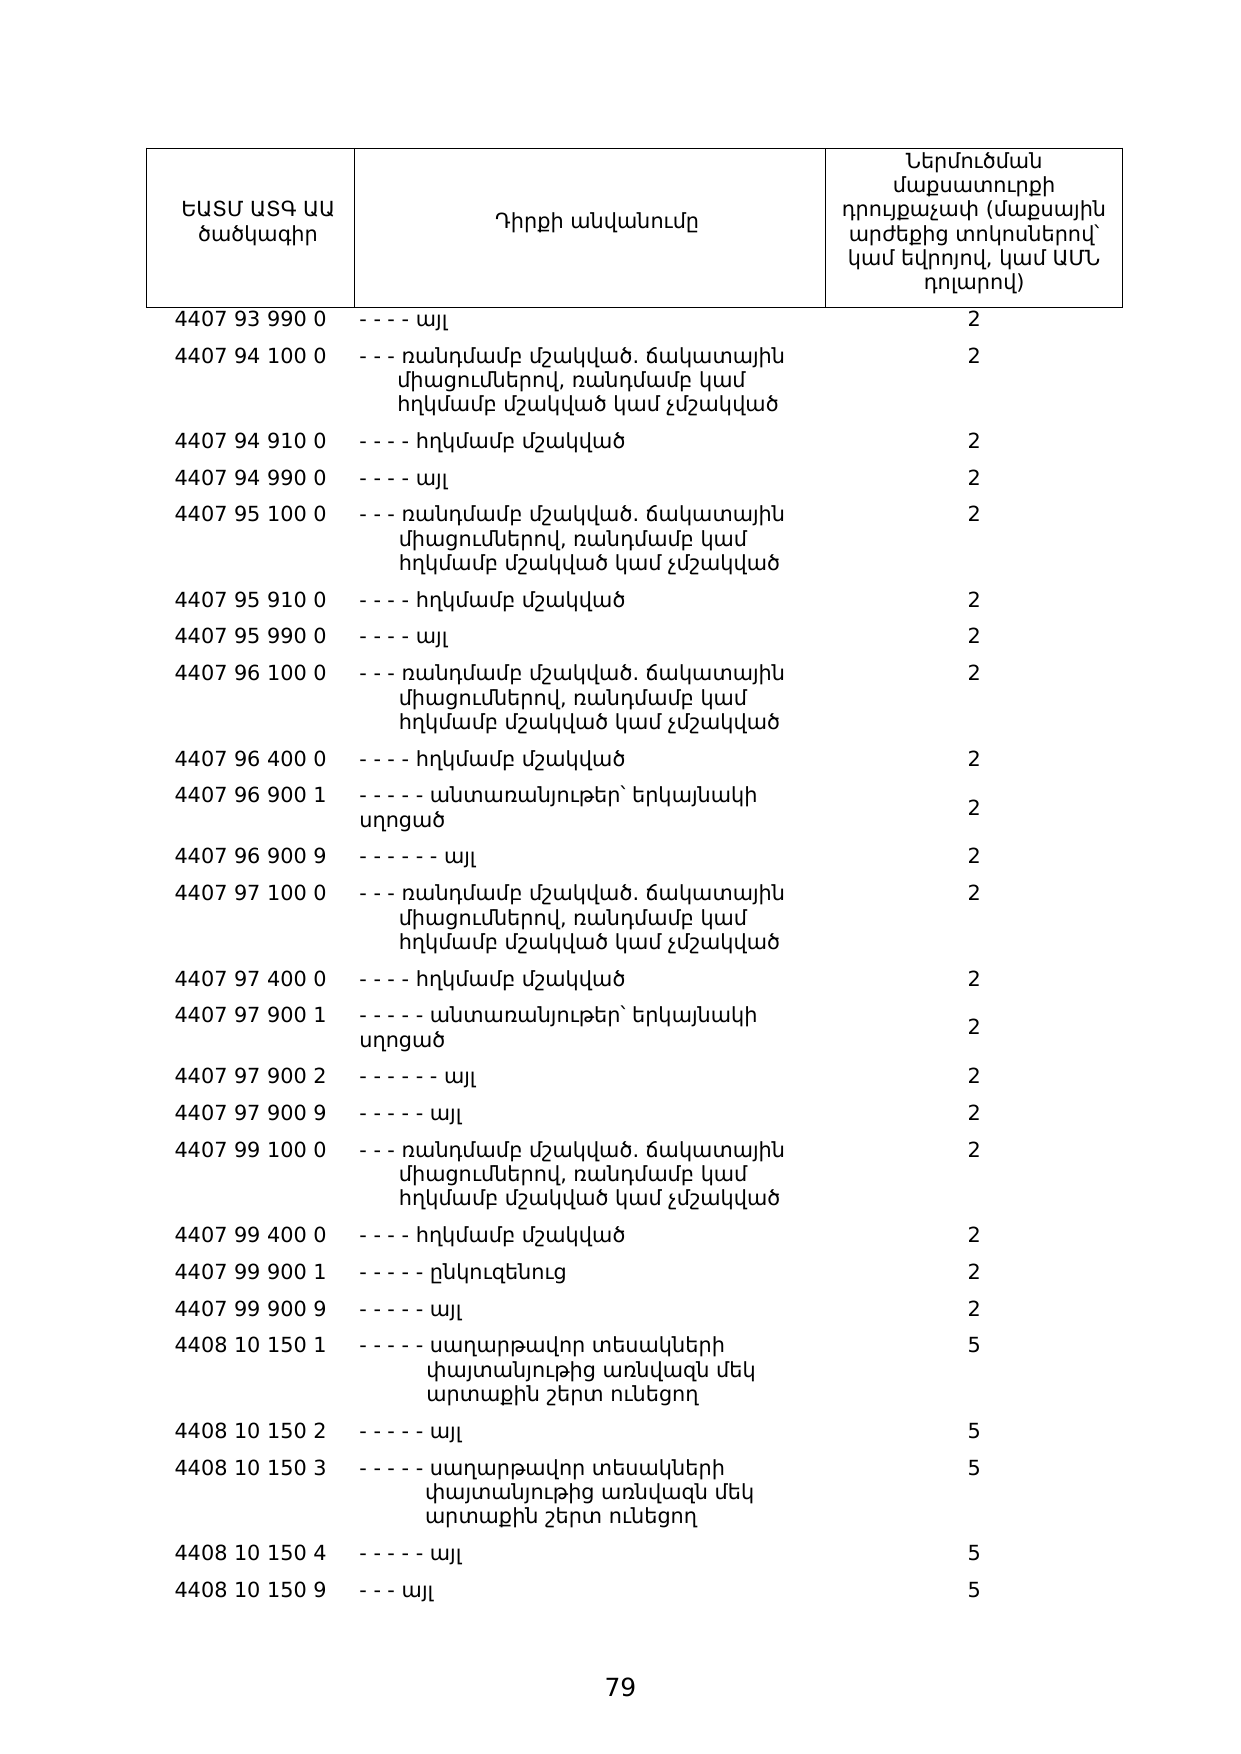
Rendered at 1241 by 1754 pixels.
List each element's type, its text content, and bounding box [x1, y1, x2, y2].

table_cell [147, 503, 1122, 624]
table_header ԵԱՏՄ ԱՏԳ ԱԱ ծածկագիր [147, 149, 354, 307]
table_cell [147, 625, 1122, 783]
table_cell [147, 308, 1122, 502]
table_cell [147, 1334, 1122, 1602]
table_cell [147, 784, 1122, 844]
table_header Դիրքի անվանումը [355, 149, 825, 307]
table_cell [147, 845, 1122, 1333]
table_header Ներմուծման մաքսատուրքի դրույքաչափ (մաքսային արժեքից տոկոսներով՝ կամ եվրոյով, կամ ԱՄՆ դոլարով) [826, 149, 1122, 307]
